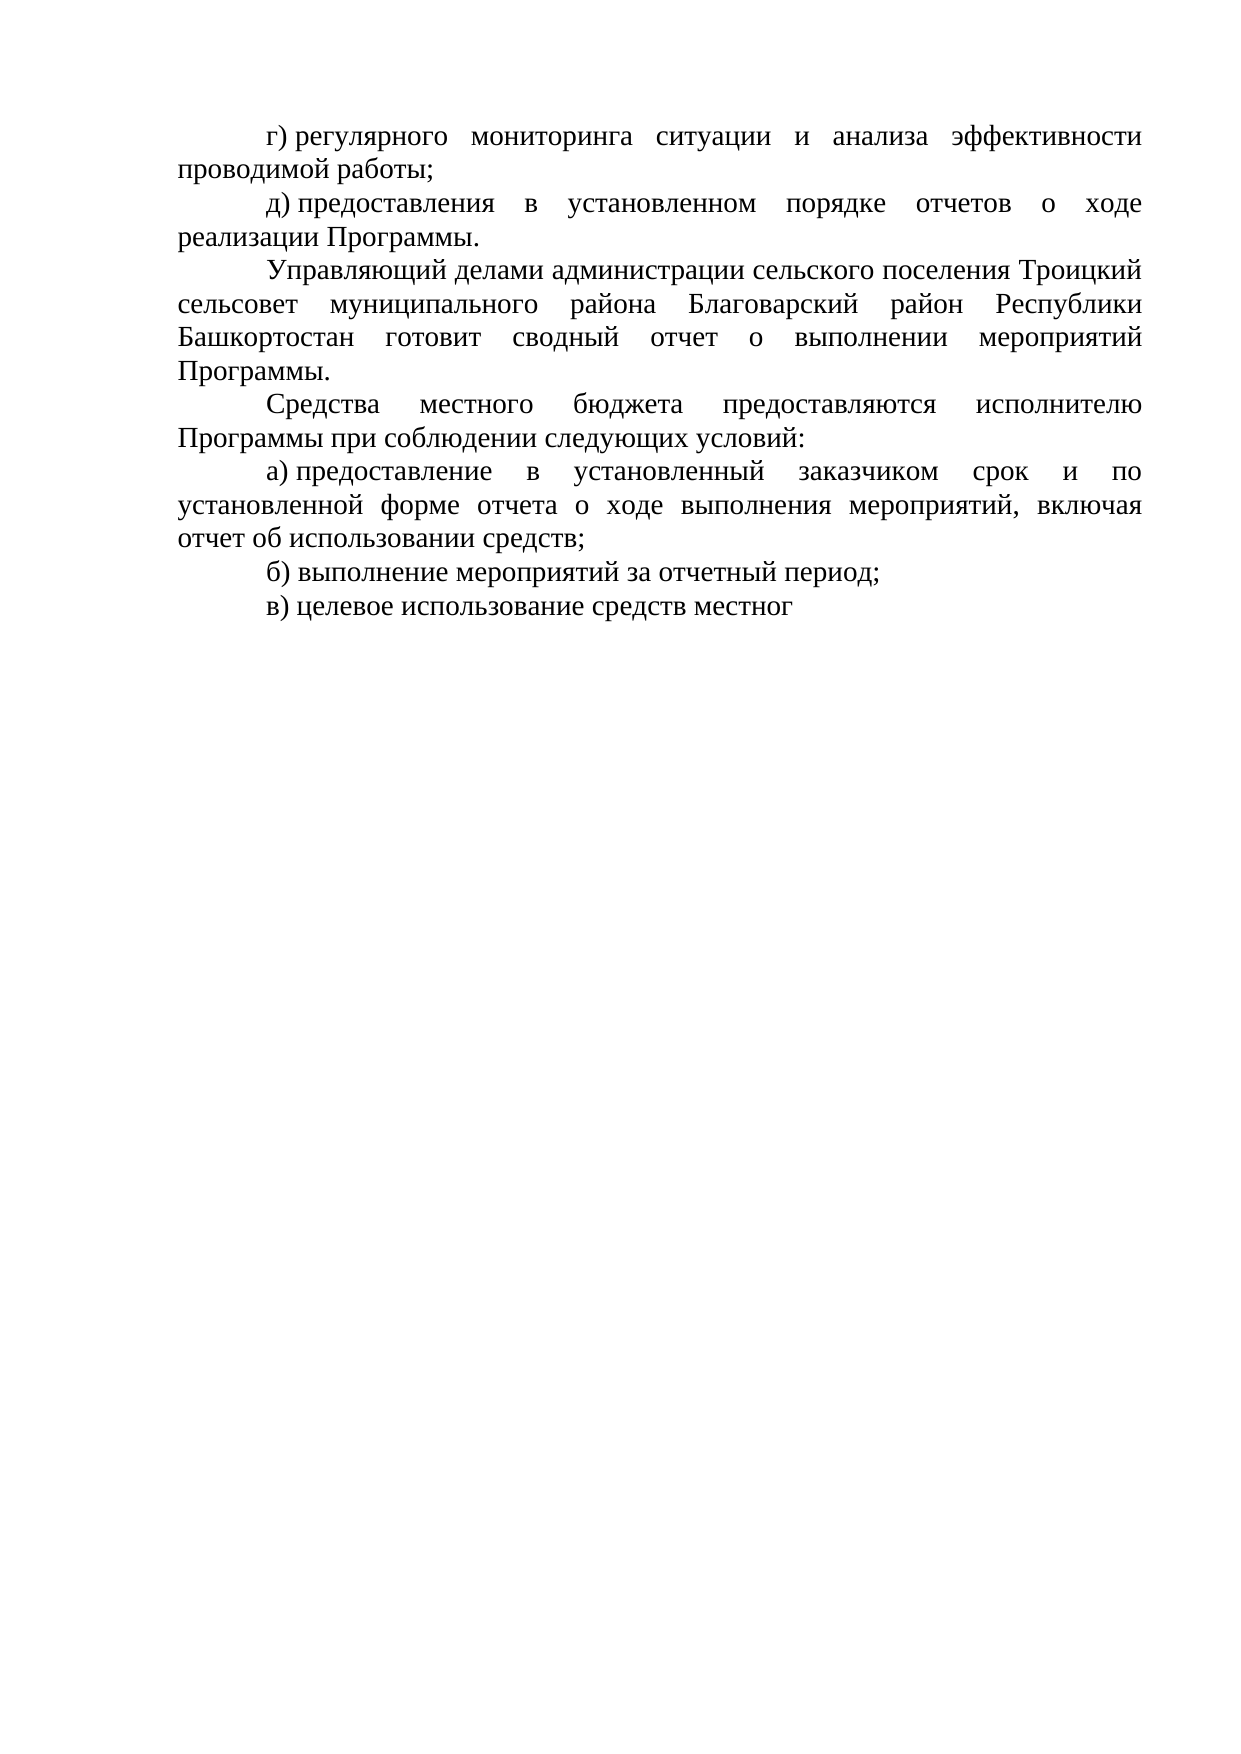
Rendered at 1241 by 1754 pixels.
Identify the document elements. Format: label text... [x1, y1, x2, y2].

text д) предоставления в установленном порядке отчетов о ходе реализации Программы. [177, 185, 1143, 252]
text г) регулярного мониторинга ситуации и анализа эффективности проводимой работы; [177, 118, 1143, 185]
text а) предоставление в установленный заказчиком срок и по установленной форме отчета о ходе выполнения мероприятий, включая отчет об использовании средств; [177, 453, 1143, 554]
text б) выполнение мероприятий за отчетный период; [177, 554, 1143, 588]
text Средства местного бюджета предоставляются исполнителю Программы при соблюдении следующих условий: [177, 386, 1143, 453]
text в) целевое использование средств местног [177, 588, 1152, 621]
text Управляющий делами администрации сельского поселения Троицкий сельсовет муниципального района Благоварский район Республики Башкортостан готовит сводный отчет о выполнении мероприятий Программы. [177, 252, 1143, 386]
